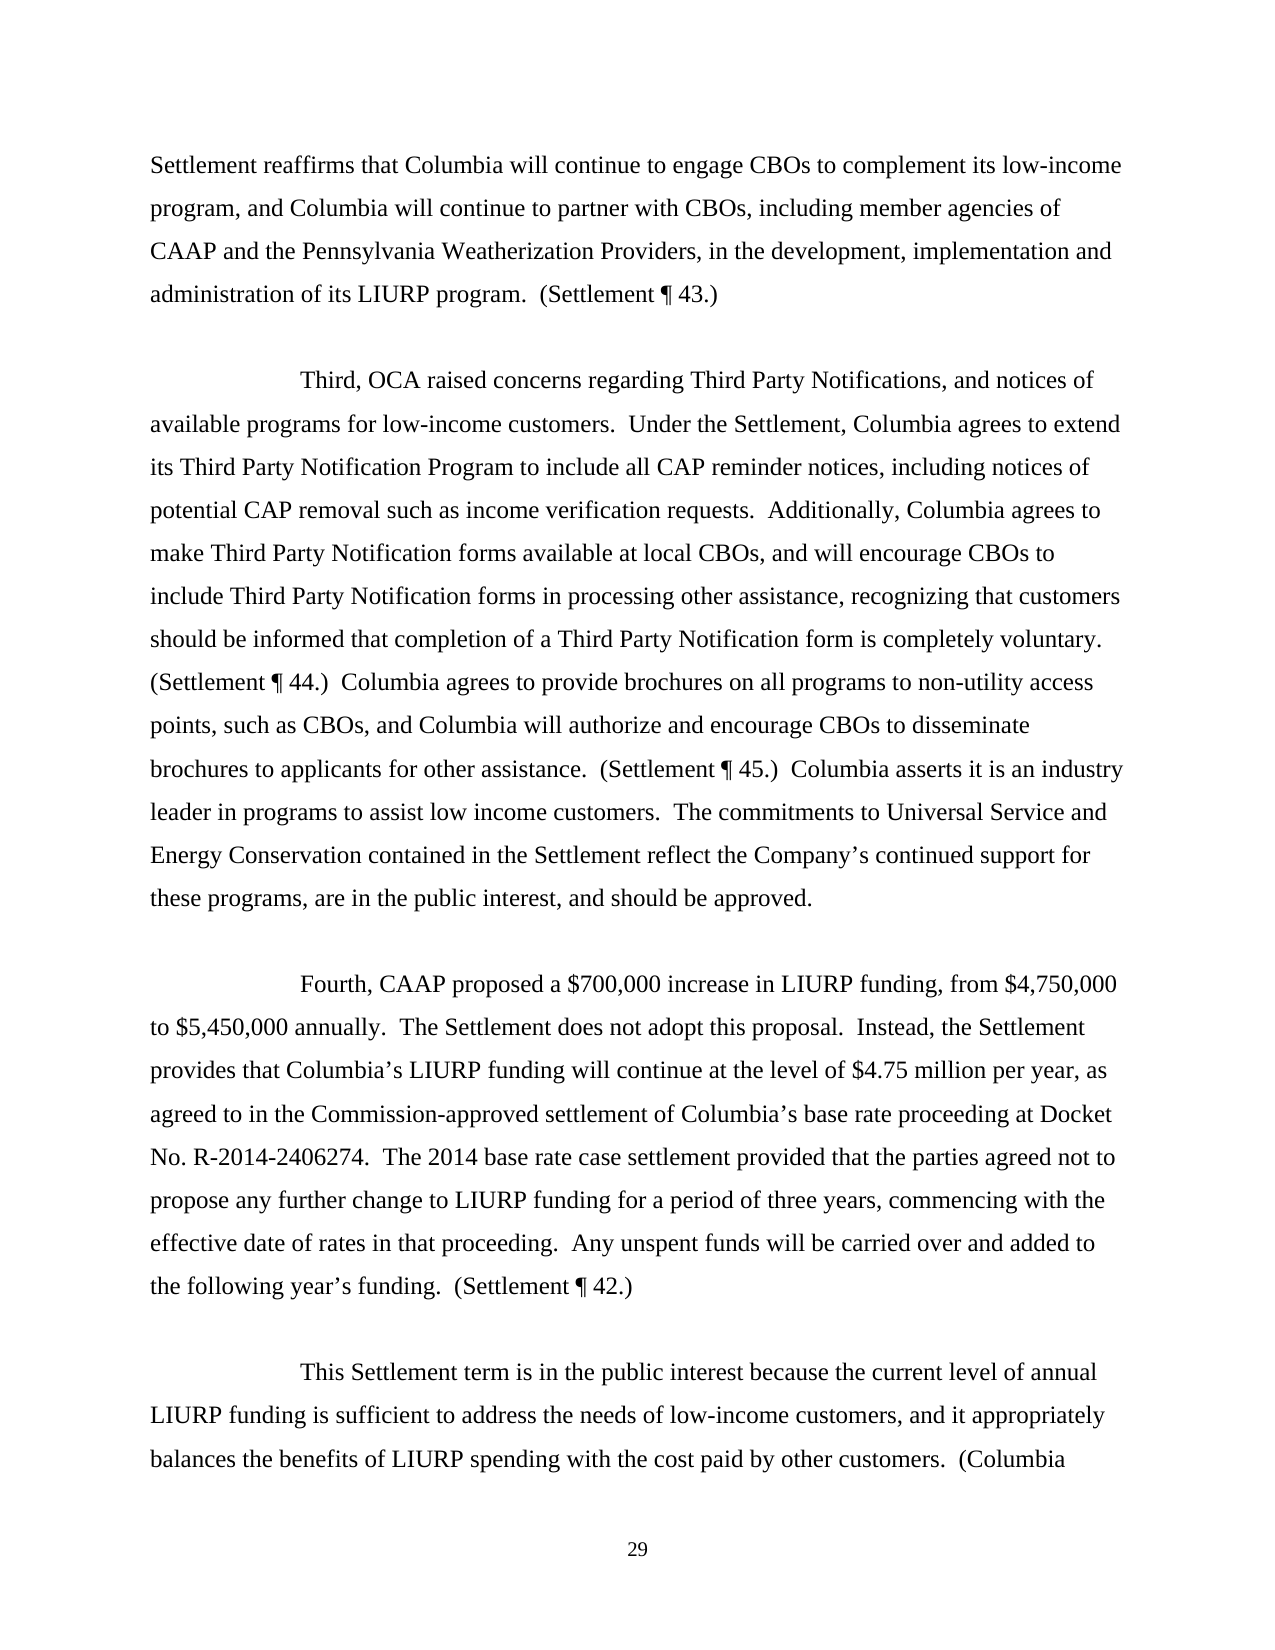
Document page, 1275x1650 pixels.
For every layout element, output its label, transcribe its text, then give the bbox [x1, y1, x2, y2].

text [150, 150, 1125, 308]
text Third, OCA raised concerns regarding Third Party Notifications, and notices of available programs for low-income customers. Under the Settlement, Columbia agrees to extend its Third Party Notification Program to include all CAP reminder notices, including notices of potential CAP removal such as income verification requests. Additionally, Columbia agrees to make Third Party Notification forms available at local CBOs, and will encourage CBOs to include Third Party Notification forms in processing other assistance, recognizing that customers should be informed that completion of a Third Party Notification form is completely voluntary. (Settlement ¶ 44.) Columbia agrees to provide brochures on all programs to non-utility access points, such as CBOs, and Columbia will authorize and encourage CBOs to disseminate brochures to applicants for other assistance. (Settlement ¶ 45.) Columbia asserts it is an industry leader in programs to assist low income customers. The commitments to Universal Service and Energy Conservation contained in the Settlement reflect the Company’s continued support for these programs, are in the public interest, and should be approved. [150, 366, 1125, 912]
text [150, 1357, 1125, 1472]
text Fourth, CAAP proposed a $700,000 increase in LIURP funding, from $4,750,000 to $5,450,000 annually. The Settlement does not adopt this proposal. Instead, the Settlement provides that Columbia’s LIURP funding will continue at the level of $4.75 million per year, as agreed to in the Commission-approved settlement of Columbia’s base rate proceeding at Docket No. R-2014-2406274. The 2014 base rate case settlement provided that the parties agreed not to propose any further change to LIURP funding for a period of three years, commencing with the effective date of rates in that proceeding. Any unspent funds will be carried over and added to the following year’s funding. (Settlement ¶ 42.) [150, 969, 1125, 1300]
